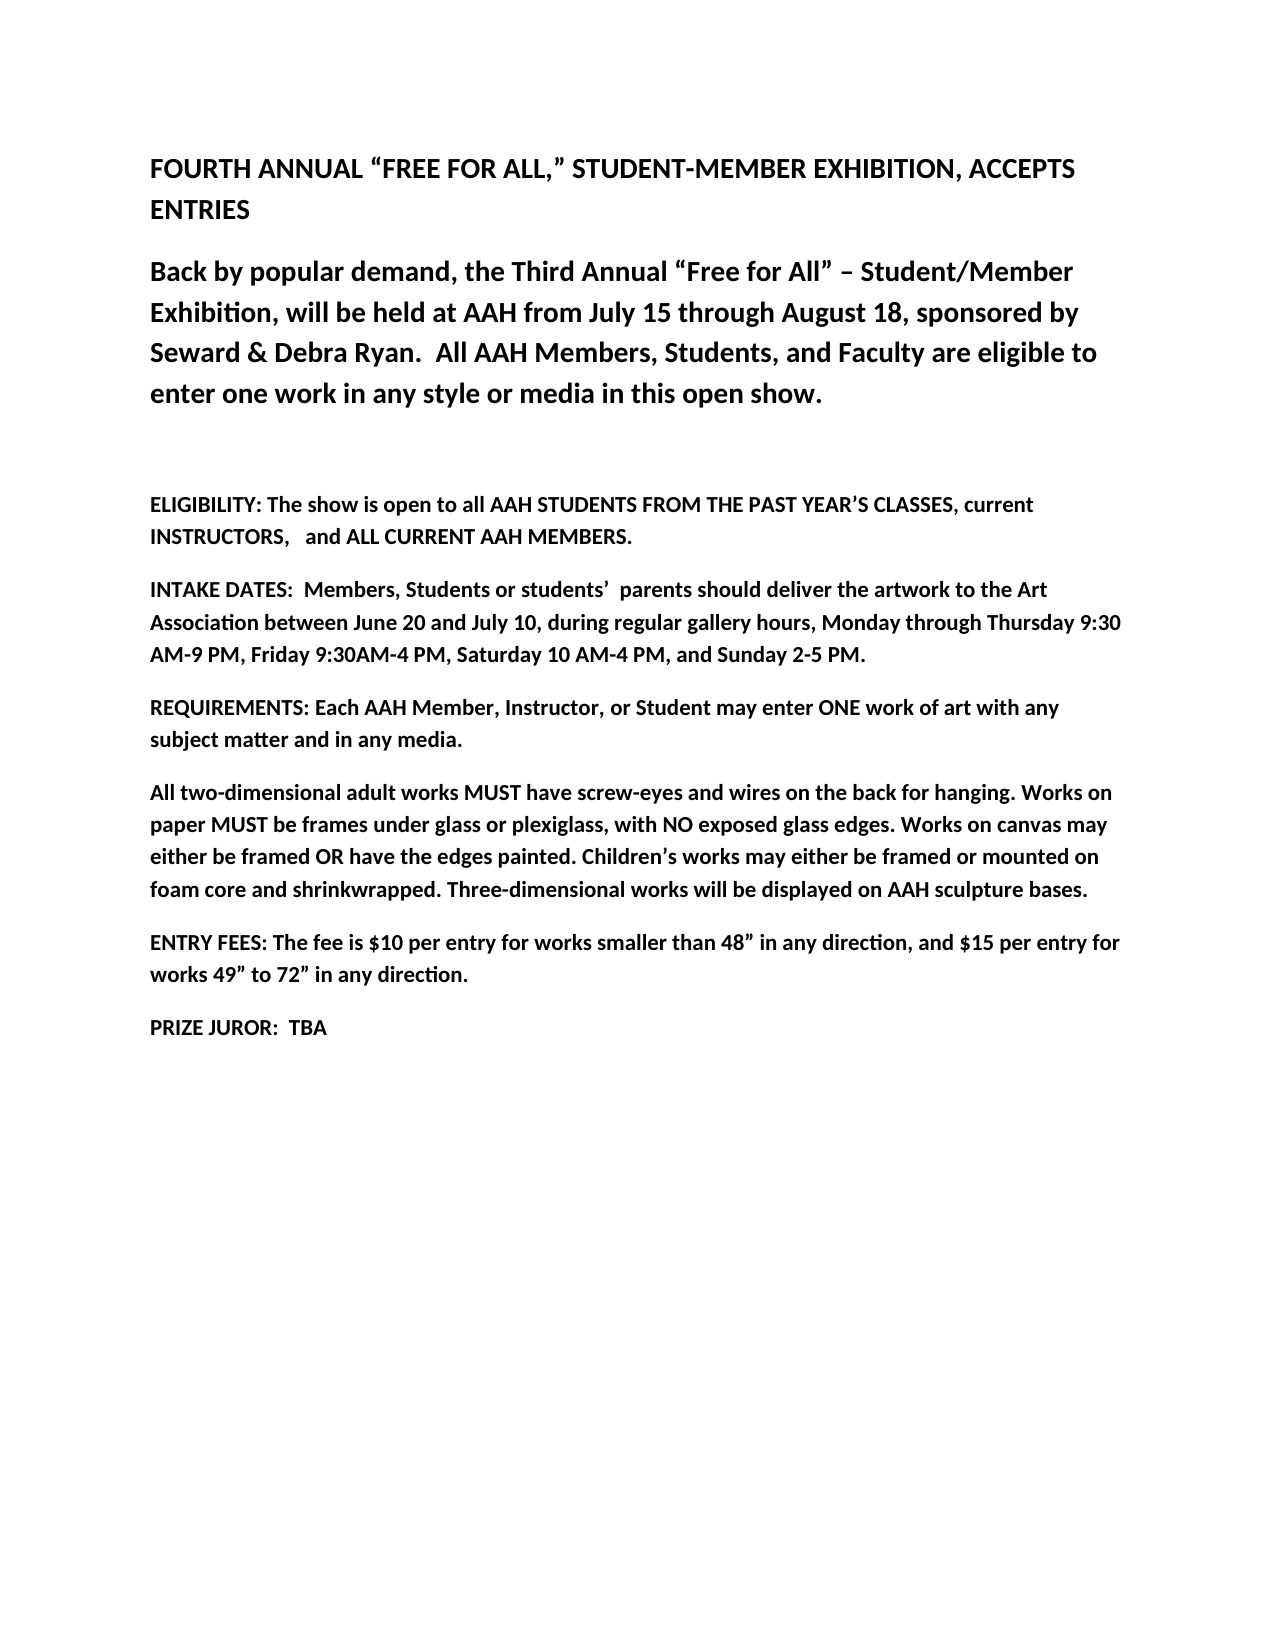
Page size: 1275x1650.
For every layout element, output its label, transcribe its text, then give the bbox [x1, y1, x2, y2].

text PRIZE JUROR: TBA [150, 1013, 1125, 1041]
text FOURTH ANNUAL “FREE FOR ALL,” STUDENT-MEMBER EXHIBITION, ACCEPTS ENTRIES [150, 150, 1125, 227]
text INTAKE DATES: Members, Students or students’ parents should deliver the artwork to the Art Association between June 20 and July 10, during regular gallery hours, Monday through Thursday 9:30 AM-9 PM, Friday 9:30AM-4 PM, Saturday 10 AM-4 PM, and Sunday 2-5 PM. [150, 576, 1125, 668]
text ENTRY FEES: The fee is $10 per entry for works smaller than 48” in any direction, and $15 per entry for works 49” to 72” in any direction. [150, 928, 1125, 988]
text Back by popular demand, the Third Annual “Free for All” – Student/Member Exhibition, will be held at AAH from July 15 through August 18, sponsored by Seward & Debra Ryan. All AAH Members, Students, and Faculty are eligible to enter one work in any style or media in this open show. [150, 253, 1125, 411]
text All two-dimensional adult works MUST have screw-eyes and wires on the back for hanging. Works on paper MUST be frames under glass or plexiglass, with NO exposed glass edges. Works on canvas may either be framed OR have the edges painted. Children’s works may either be framed or mounted on foam core and shrinkwrapped. Three-dimensional works will be displayed on AAH sculpture bases. [150, 778, 1125, 903]
text ELIGIBILITY: The show is open to all AAH STUDENTS FROM THE PAST YEAR’S CLASSES, current INSTRUCTORS, and ALL CURRENT AAH MEMBERS. [150, 490, 1125, 551]
text REQUIREMENTS: Each AAH Member, Instructor, or Student may enter ONE work of art with any subject matter and in any media. [150, 693, 1125, 753]
